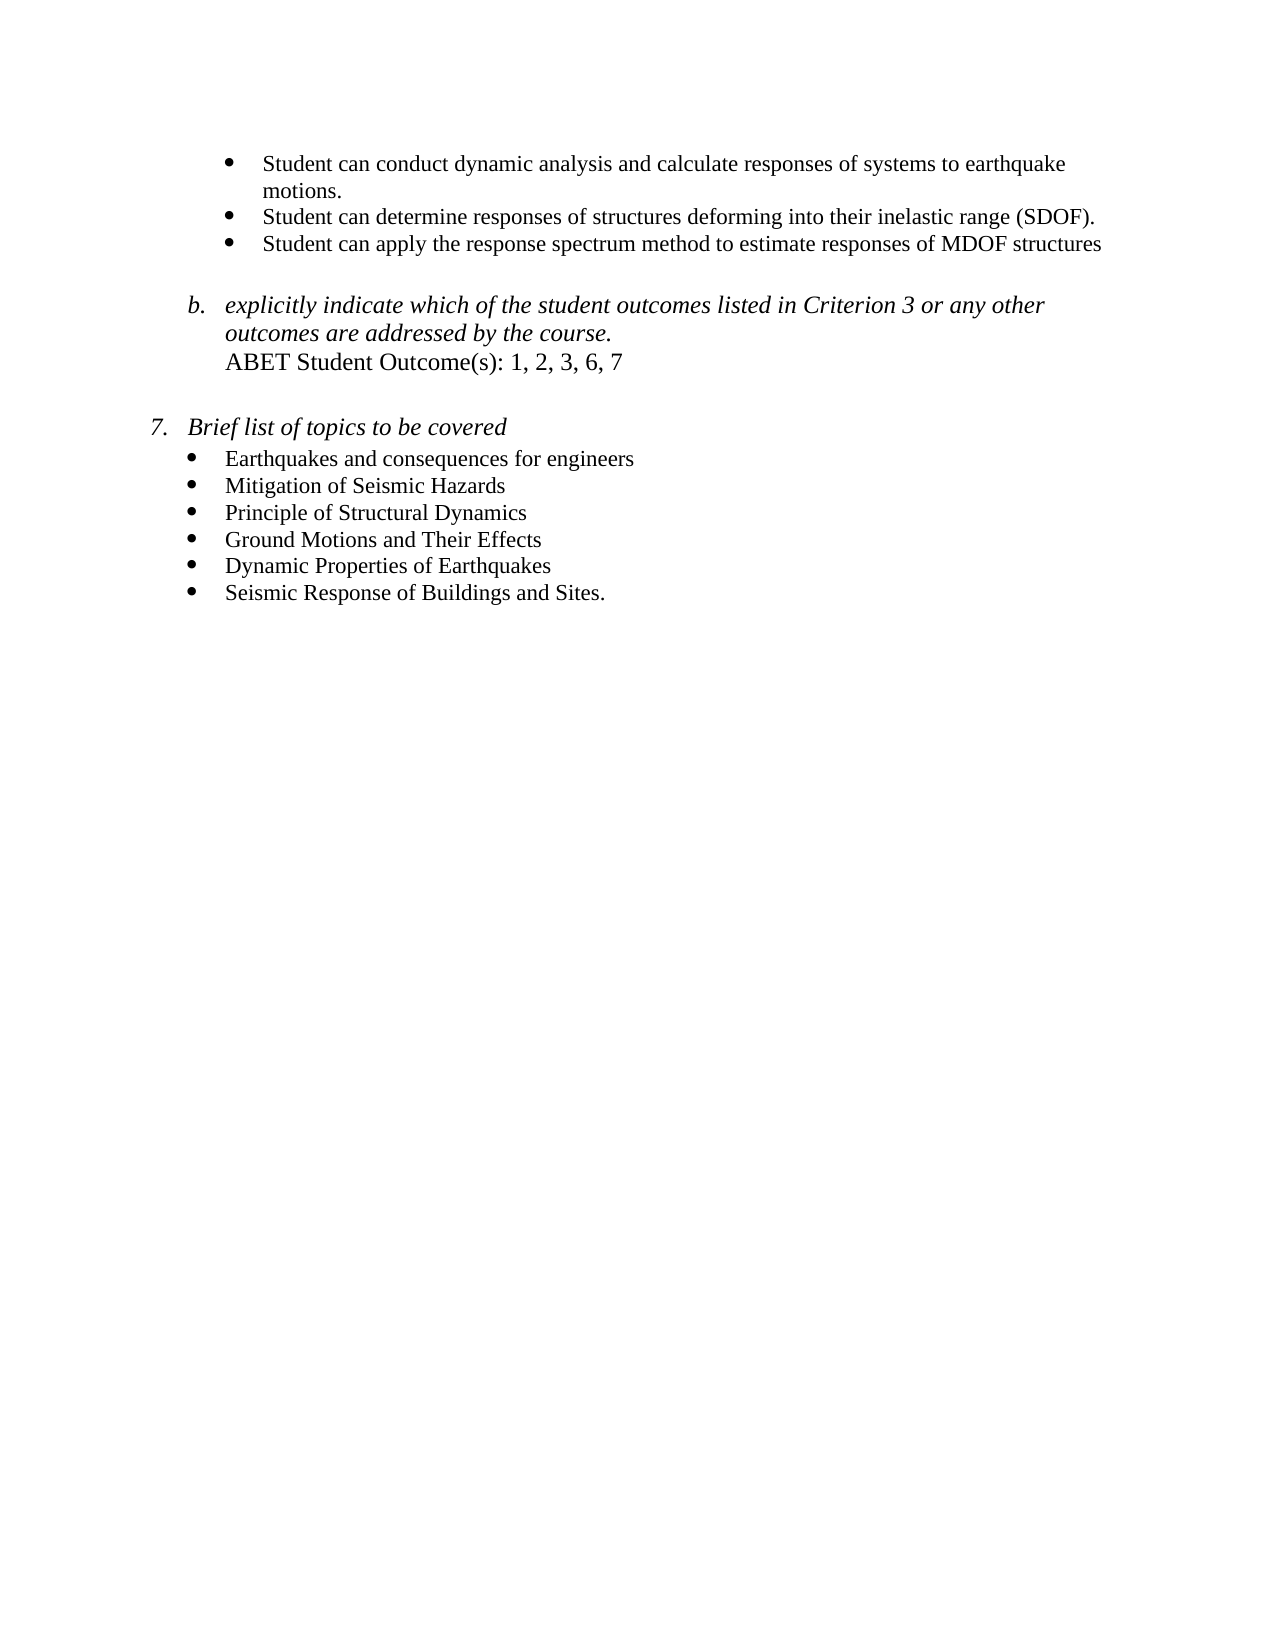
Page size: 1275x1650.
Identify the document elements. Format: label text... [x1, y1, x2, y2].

list explicitly indicate which of the student outcomes listed in Criterion 3 or any other outcomes are addressed by the course. [187, 290, 1125, 347]
list Student can apply the response spectrum method to estimate responses of MDOF structures [225, 230, 1125, 257]
text ABET Student Outcome(s): 1, 2, 3, 6, 7 [225, 347, 1125, 408]
list Dynamic Properties of Earthquakes [187, 552, 1125, 579]
list Student can conduct dynamic analysis and calculate responses of systems to earthquake motions. [225, 150, 1125, 203]
list Earthquakes and consequences for engineers [187, 445, 1125, 472]
list Mitigation of Seismic Hazards [187, 472, 1125, 499]
list Seismic Response of Buildings and Sites. [187, 579, 1125, 606]
list Brief list of topics to be covered [150, 412, 1125, 441]
list Student can determine responses of structures deforming into their inelastic range (SDOF). [225, 203, 1125, 230]
list Principle of Structural Dynamics [187, 499, 1125, 526]
list Ground Motions and Their Effects [187, 526, 1125, 552]
